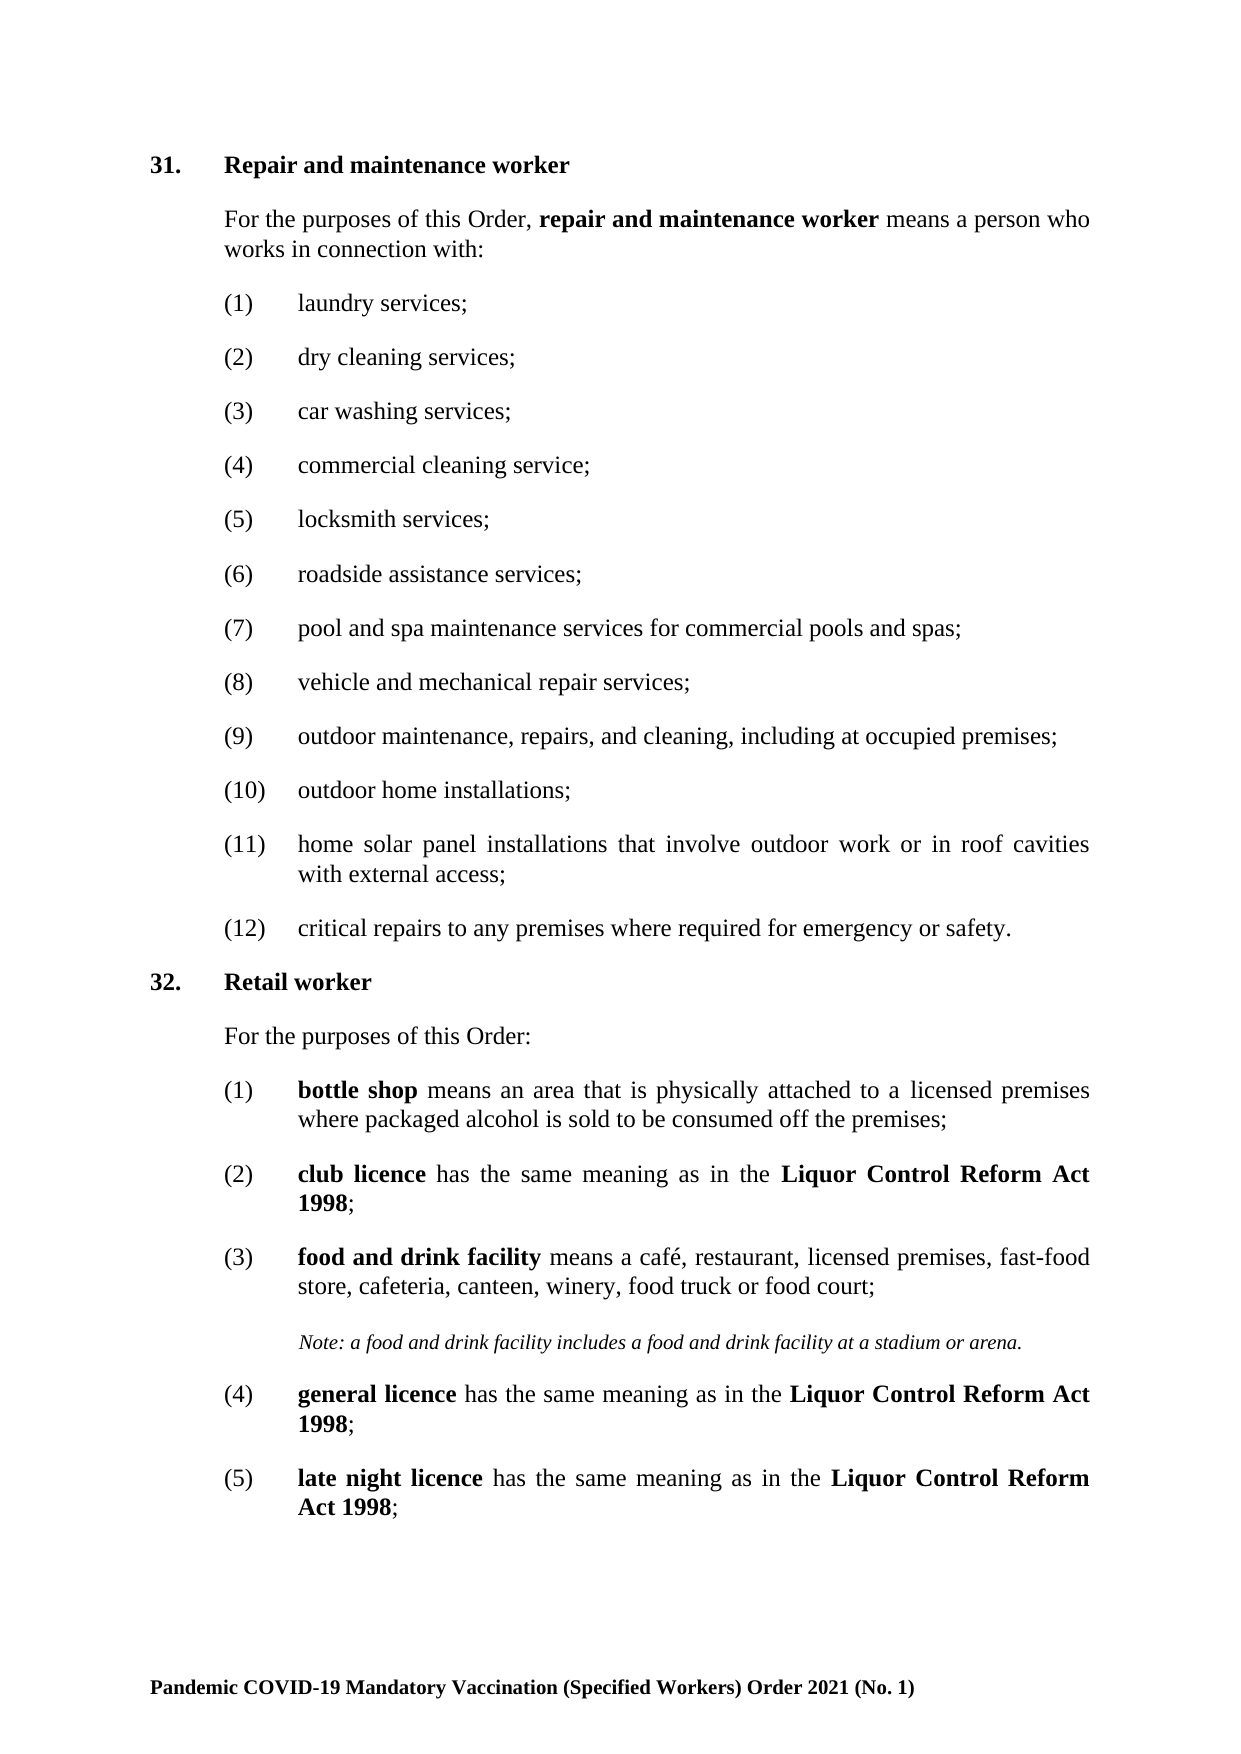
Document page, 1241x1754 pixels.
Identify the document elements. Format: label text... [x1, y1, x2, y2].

subtitle Repair and maintenance worker [150, 150, 1090, 179]
subtitle dry cleaning services; [224, 342, 1090, 371]
subtitle food and drink facility means a café, restaurant, licensed premises, fast-food store, cafeteria, canteen, winery, food truck or food court; [224, 1242, 1090, 1300]
subtitle outdoor home installations; [224, 775, 1090, 804]
subtitle general licence has the same meaning as in the Liquor Control Reform Act 1998; [224, 1379, 1090, 1437]
subtitle car washing services; [224, 396, 1090, 425]
subtitle Retail worker [150, 967, 1090, 996]
subtitle late night licence has the same meaning as in the Liquor Control Reform Act 1998; [224, 1462, 1090, 1521]
subtitle club licence has the same meaning as in the Liquor Control Reform Act 1998; [224, 1158, 1090, 1217]
subtitle pool and spa maintenance services for commercial pools and spas; [224, 612, 1090, 642]
subtitle commercial cleaning service; [224, 450, 1090, 479]
subtitle home solar panel installations that involve outdoor work or in roof cavities with external access; [224, 829, 1090, 887]
subtitle For the purposes of this Order: [224, 1021, 1090, 1050]
subtitle For the purposes of this Order, repair and maintenance worker means a person who works in connection with: [224, 204, 1090, 262]
subtitle critical repairs to any premises where required for emergency or safety. [224, 912, 1090, 942]
subtitle outdoor maintenance, repairs, and cleaning, including at occupied premises; [224, 721, 1090, 750]
text Note: a food and drink facility includes a food and drink facility at a stadium or arena. [299, 1325, 1090, 1354]
subtitle roadside assistance services; [224, 558, 1090, 587]
subtitle vehicle and mechanical repair services; [224, 667, 1090, 696]
subtitle bottle shop means an area that is physically attached to a licensed premises where packaged alcohol is sold to be consumed off the premises; [224, 1075, 1090, 1133]
subtitle laundry services; [224, 287, 1090, 317]
subtitle locksmith services; [224, 504, 1090, 533]
